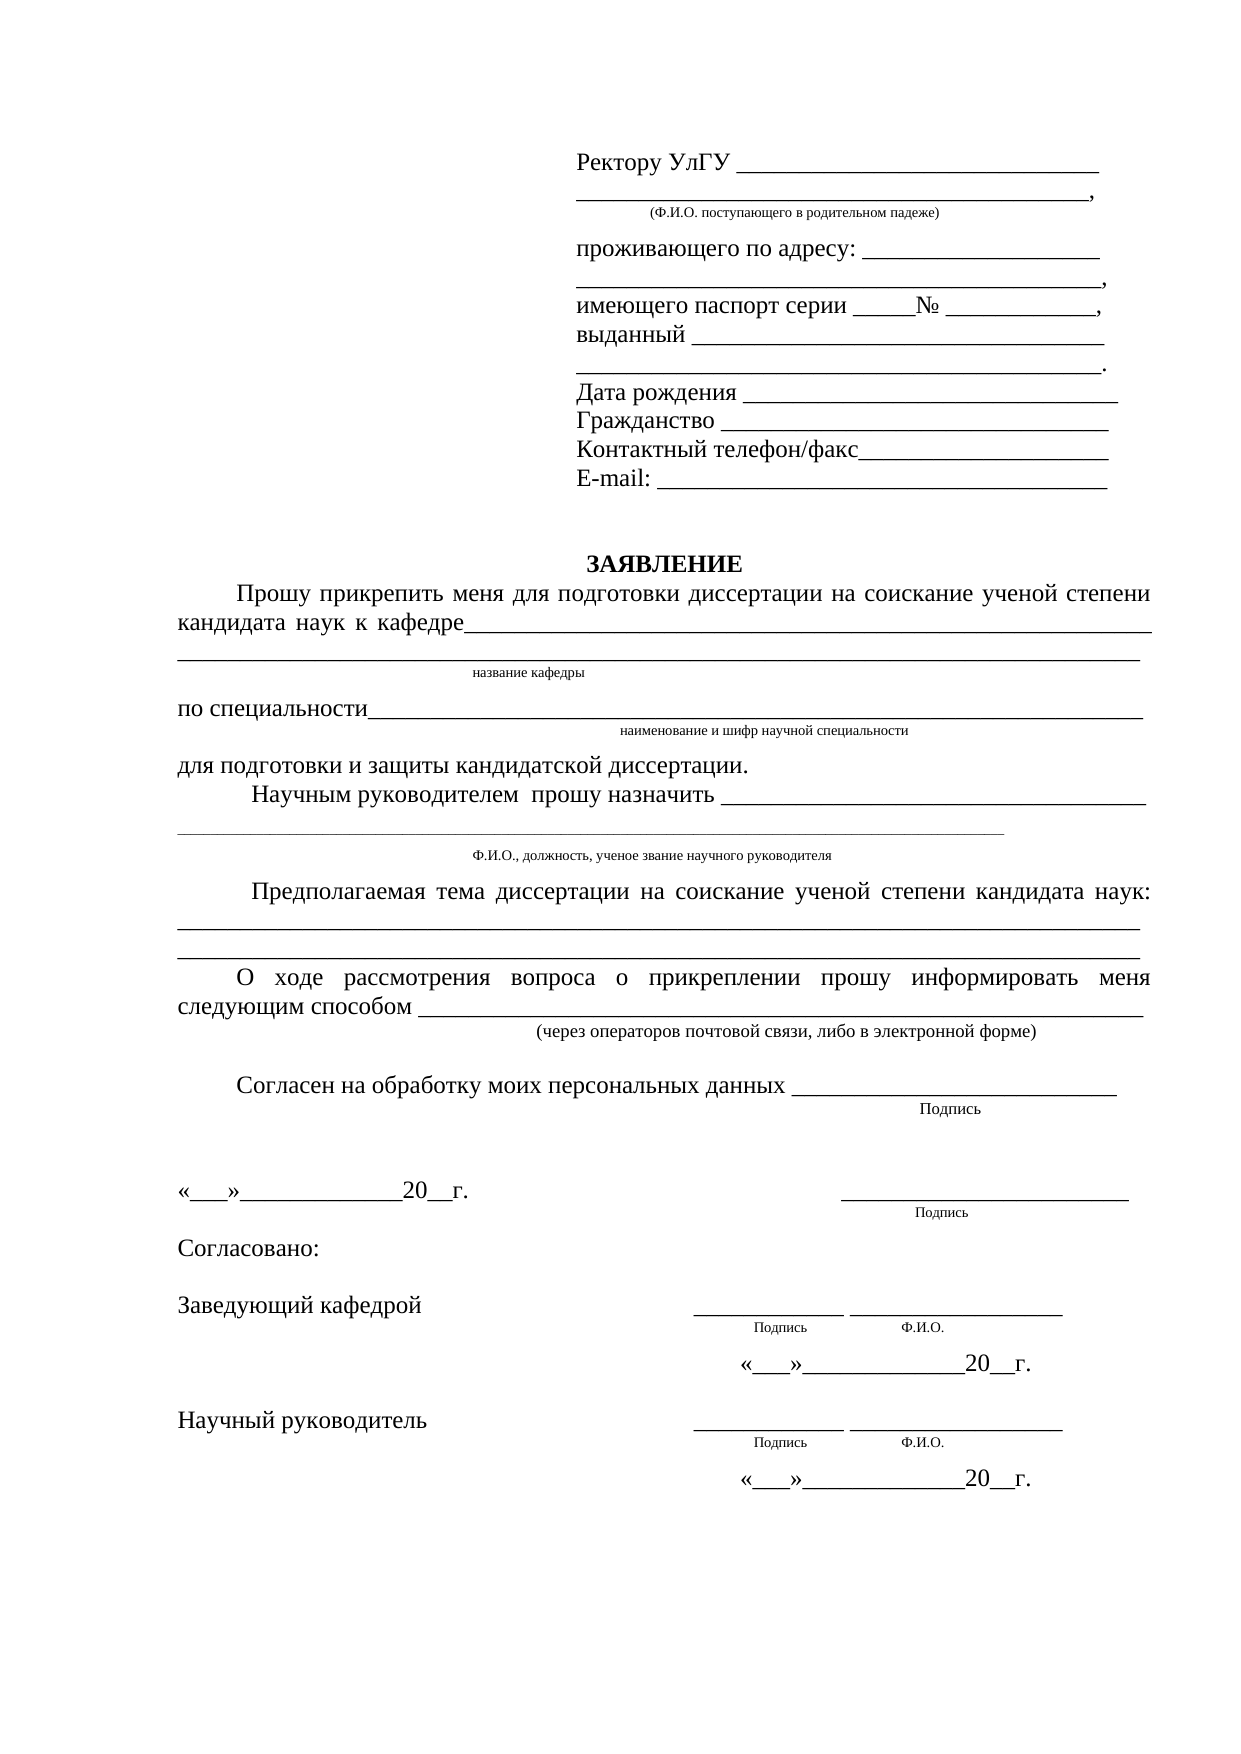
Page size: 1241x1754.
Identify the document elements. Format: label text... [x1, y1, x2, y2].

text Прошу прикрепить меня для подготовки диссертации на соискание ученой степени кандидата наук к кафедре_______________________________________________________ _____________________________________________________________________________ [177, 578, 1152, 664]
text ЗАЯВЛЕНИЕ [177, 549, 1152, 578]
text Ректору УлГУ _____________________________ [576, 147, 1152, 176]
text Ф.И.О., должность, ученое звание научного руководителя [177, 847, 1152, 876]
text наименование и шифр научной специальности [177, 722, 1152, 751]
text для подготовки и защиты кандидатской диссертации. [177, 751, 1152, 779]
text (через операторов почтовой связи, либо в электронной форме) [177, 1019, 1152, 1041]
text Заведующий кафедрой ____________ _________________ [177, 1290, 1152, 1319]
text __________________________________________, [576, 262, 1152, 291]
text проживающего по адресу: ___________________ [576, 233, 1152, 262]
text Дата рождения ______________________________ [576, 377, 1152, 406]
text Гражданство _______________________________ [576, 406, 1152, 434]
text (Ф.И.О. поступающего в родительном падеже) [576, 204, 1152, 233]
text Научным руководителем прошу назначить __________________________________ [177, 779, 1152, 808]
text «___»_____________20__г. _______________________ [177, 1175, 1152, 1204]
text выданный _________________________________ __________________________________________. [576, 319, 1152, 377]
text Подпись [177, 1098, 1152, 1118]
text Согласовано: [177, 1233, 1152, 1261]
text Контактный телефон/факс____________________ [576, 434, 1152, 463]
text _________________________________________, [576, 176, 1152, 204]
text Подпись Ф.И.О. [177, 1319, 1152, 1348]
text по специальности______________________________________________________________ [177, 693, 1152, 722]
text Подпись Ф.И.О. [177, 1434, 1152, 1463]
text Предполагаемая тема диссертации на соискание ученой степени кандидата наук: __________________________________________________________________________________________________________________________________________________________ [177, 876, 1152, 962]
text _____________________________________________________________________________________________________________________________ [177, 821, 1152, 847]
text E-mail: ____________________________________ [576, 463, 1152, 492]
text О ходе рассмотрения вопроса о прикреплении прошу информировать меня следующим способом __________________________________________________________ [177, 962, 1152, 1019]
text Научный руководитель ____________ _________________ [177, 1405, 1152, 1434]
text Согласен на обработку моих персональных данных __________________________ [177, 1070, 1152, 1098]
text «___»_____________20__г. [177, 1348, 1152, 1376]
text Подпись [841, 1204, 1152, 1233]
text имеющего паспорт серии _____№ ____________, [576, 291, 1152, 319]
text «___»_____________20__г. [177, 1463, 1152, 1491]
text название кафедры [177, 664, 1152, 693]
